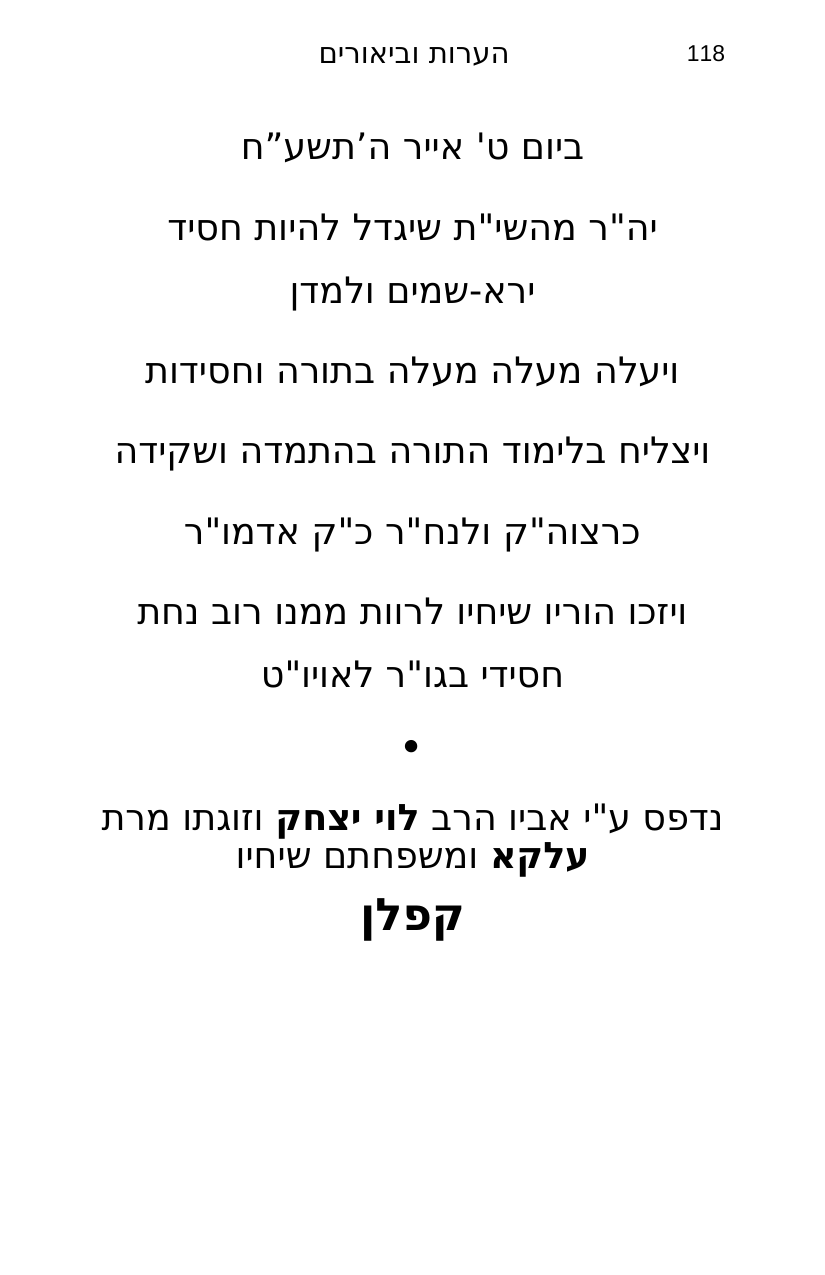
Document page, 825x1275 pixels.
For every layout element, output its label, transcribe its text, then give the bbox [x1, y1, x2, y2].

text קפלן [90, 901, 735, 938]
text ויעלה מעלה מעלה בתורה וחסידות [90, 350, 735, 392]
text נדפס ע"י אביו הרב לוי יצחק וזוגתו מרת עלקא ומשפחתם שיחיו [90, 801, 735, 876]
text ויזכו הוריו שיחיו לרוות ממנו רוב נחת חסידי בגו"ר לאויו"ט [90, 591, 735, 696]
text יה"ר מהשי"ת שיגדל להיות חסיד ירא-שמים ולמדן [90, 206, 735, 312]
text ביום ט' אייר ה’תשע”ח [90, 126, 735, 168]
text ויצליח בלימוד התורה בהתמדה ושקידה [90, 430, 735, 472]
text כרצוה"ק ולנח"ר כ"ק אדמו"ר [90, 510, 735, 553]
